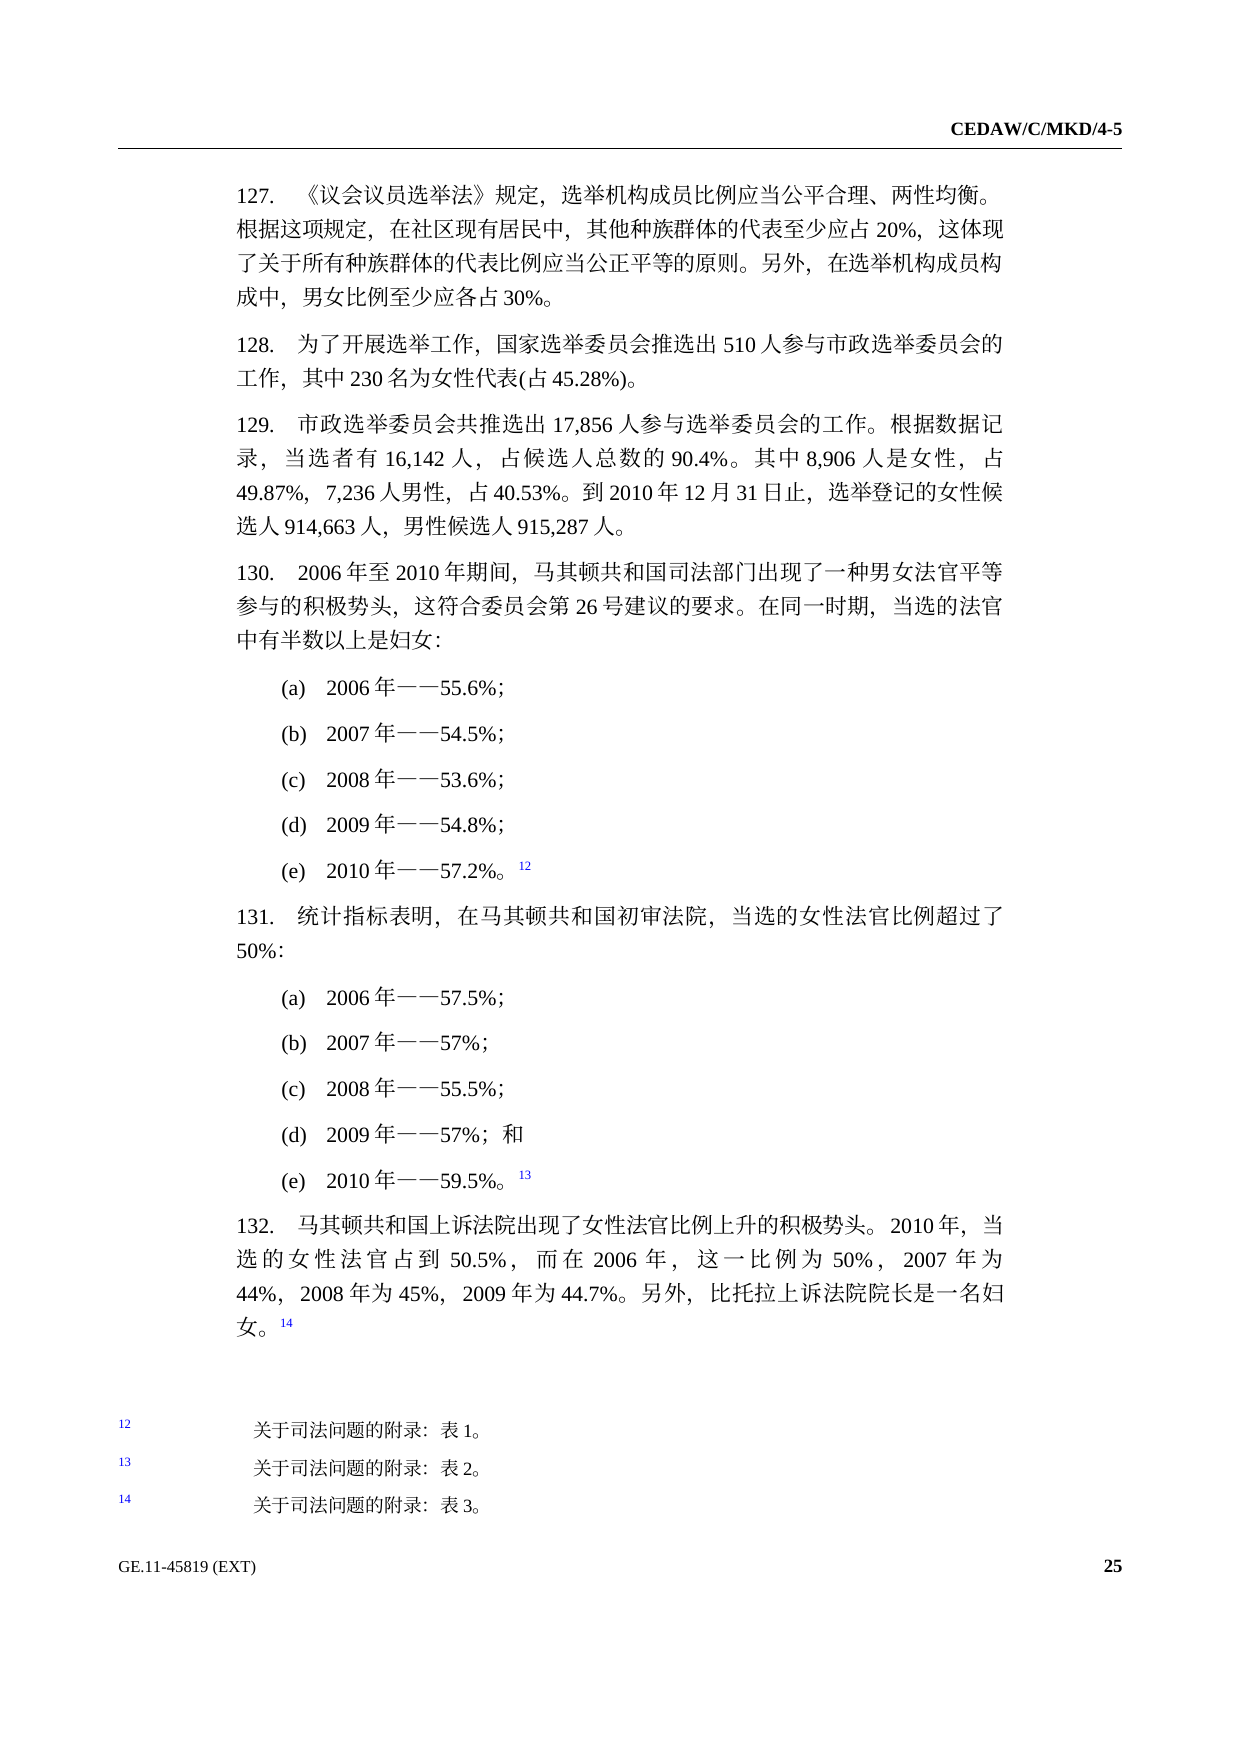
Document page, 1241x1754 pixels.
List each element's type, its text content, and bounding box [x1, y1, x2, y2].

text 129. 市政选举委员会共推选出17,856人参与选举委员会的工作。根据数据记录，当选者有16,142人，占候选人总数的90.4%。其中8,906人是女性，占49.87%，7,236人男性，占40.53%。到止，选举登记的女性候选人914,663人，男性候选人915,287人。 [236, 406, 1004, 542]
text (e) 2010年――57.2%。 [236, 852, 1004, 885]
text 131. 统计指标表明，在马其顿共和国初审法院，当选的女性法官比例超过了50%： [236, 898, 1004, 966]
text 128. 为了开展选举工作，国家选举委员会推选出510人参与市政选举委员会的工作，其中230名为女性代表(占45.28%)。 [236, 326, 1004, 393]
text (c) 2008年――53.6%； [236, 760, 1004, 794]
text (a) 2006年――57.5%； [236, 978, 1004, 1012]
text (e) 2010年――59.5%。 [236, 1162, 1004, 1195]
text (a) 2006年――55.6%； [236, 669, 1004, 702]
text (d) 2009年――57%；和 [236, 1116, 1004, 1149]
text 132. 马其顿共和国上诉法院出现了女性法官比例上升的积极势头。2010年，当选的女性法官占到50.5%，而在2006年，这一比例为50%，2007年为44%，2008年为45%，2009年为44.7%。另外，比托拉上诉法院院长是一名妇女。 [236, 1207, 1004, 1343]
text 127. 《议会议员选举法》规定，选举机构成员比例应当公平合理、两性均衡。根据这项规定，在社区现有居民中，其他种族群体的代表至少应占20%，这体现了关于所有种族群体的代表比例应当公正平等的原则。另外，在选举机构成员构成中，男女比例至少应各占30%。 [236, 177, 1004, 313]
text (d) 2009年――54.8%； [236, 806, 1004, 839]
text 130. 2006年至2010年期间，马其顿共和国司法部门出现了一种男女法官平等参与的积极势头，这符合委员会第26号建议的要求。在同一时期，当选的法官中有半数以上是妇女： [236, 554, 1004, 656]
text (b) 2007年――57%； [236, 1024, 1004, 1057]
text (c) 2008年――55.5%； [236, 1070, 1004, 1103]
text (b) 2007年――54.5%； [236, 714, 1004, 748]
